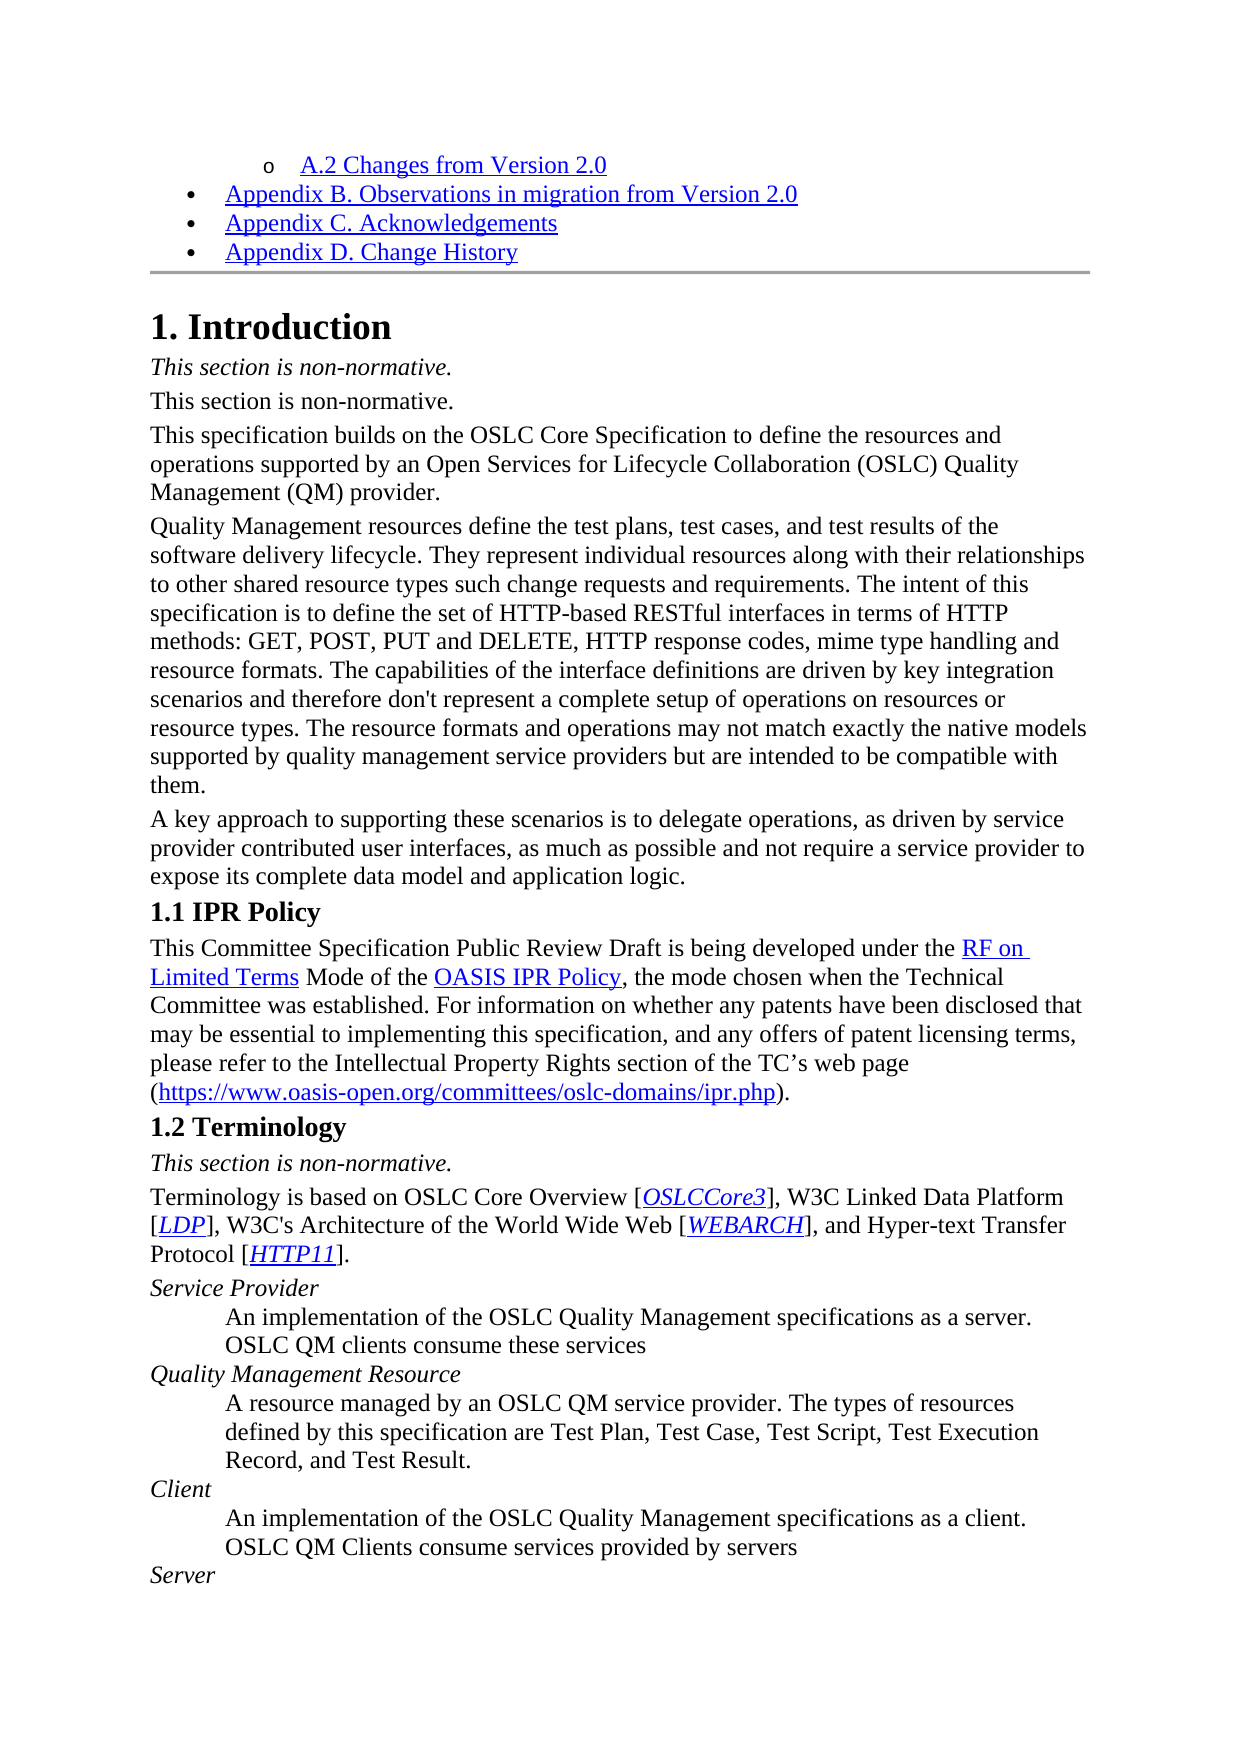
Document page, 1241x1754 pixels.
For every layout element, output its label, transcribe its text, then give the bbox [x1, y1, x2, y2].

text Quality Management resources define the test plans, test cases, and test results of the software delivery lifecycle. They represent individual resources along with their relationships to other shared resource types such change requests and requirements. The intent of this specification is to define the set of HTTP-based RESTful interfaces in terms of HTTP methods: GET, POST, PUT and DELETE, HTTP response codes, mime type handling and resource formats. The capabilities of the interface definitions are driven by key integration scenarios and therefore don't represent a complete setup of operations on resources or resource types. The resource formats and operations may not match exactly the native models supported by quality management service providers but are intended to be compatible with them. [150, 511, 1090, 799]
text This Committee Specification Public Review Draft is being developed under the RF on Limited Terms Mode of the OASIS IPR Policy, the mode chosen when the Technical Committee was established. For information on whether any patents have been disclosed that may be essential to implementing this specification, and any offers of patent licensing terms, please refer to the Intellectual Property Rights section of the TC’s web page (https://www.oasis-open.org/committees/oslc-domains/ipr.php). [150, 933, 1090, 1105]
text This section is non-normative. [150, 352, 1090, 381]
text Server [150, 1561, 1090, 1589]
text 1. Introduction [150, 304, 1090, 347]
text 1.2 Terminology [150, 1110, 1090, 1143]
text An implementation of the OSLC Quality Management specifications as a client. OSLC QM Clients consume services provided by servers [225, 1503, 1090, 1561]
text Terminology is based on OSLC Core Overview [OSLCCore3], W3C Linked Data Platform [LDP], W3C's Architecture of the World Wide Web [WEBARCH], and Hyper-text Transfer Protocol [HTTP11]. [150, 1182, 1090, 1268]
text Quality Management Resource [150, 1359, 1090, 1388]
text This section is non-normative. [150, 1148, 1090, 1177]
text A key approach to supporting these scenarios is to delegate operations, as driven by service provider contributed user interfaces, as much as possible and not require a service provider to expose its complete data model and application logic. [150, 804, 1090, 890]
text Service Provider [150, 1273, 1090, 1302]
text This section is non-normative. [150, 386, 1090, 415]
text 1.1 IPR Policy [150, 895, 1090, 928]
text Client [150, 1474, 1090, 1503]
list Appendix D. Change History [187, 237, 1090, 266]
list A.2 Changes from Version 2.0 [262, 150, 1090, 179]
list Appendix C. Acknowledgements [187, 208, 1090, 237]
text This specification builds on the OSLC Core Specification to define the resources and operations supported by an Open Services for Lifecycle Collaboration (OSLC) Quality Management (QM) provider. [150, 420, 1090, 506]
list Appendix B. Observations in migration from Version 2.0 [187, 179, 1090, 208]
text A resource managed by an OSLC QM service provider. The types of resources defined by this specification are Test Plan, Test Case, Test Script, Test Execution Record, and Test Result. [225, 1388, 1090, 1474]
text An implementation of the OSLC Quality Management specifications as a server. OSLC QM clients consume these services [225, 1302, 1090, 1359]
